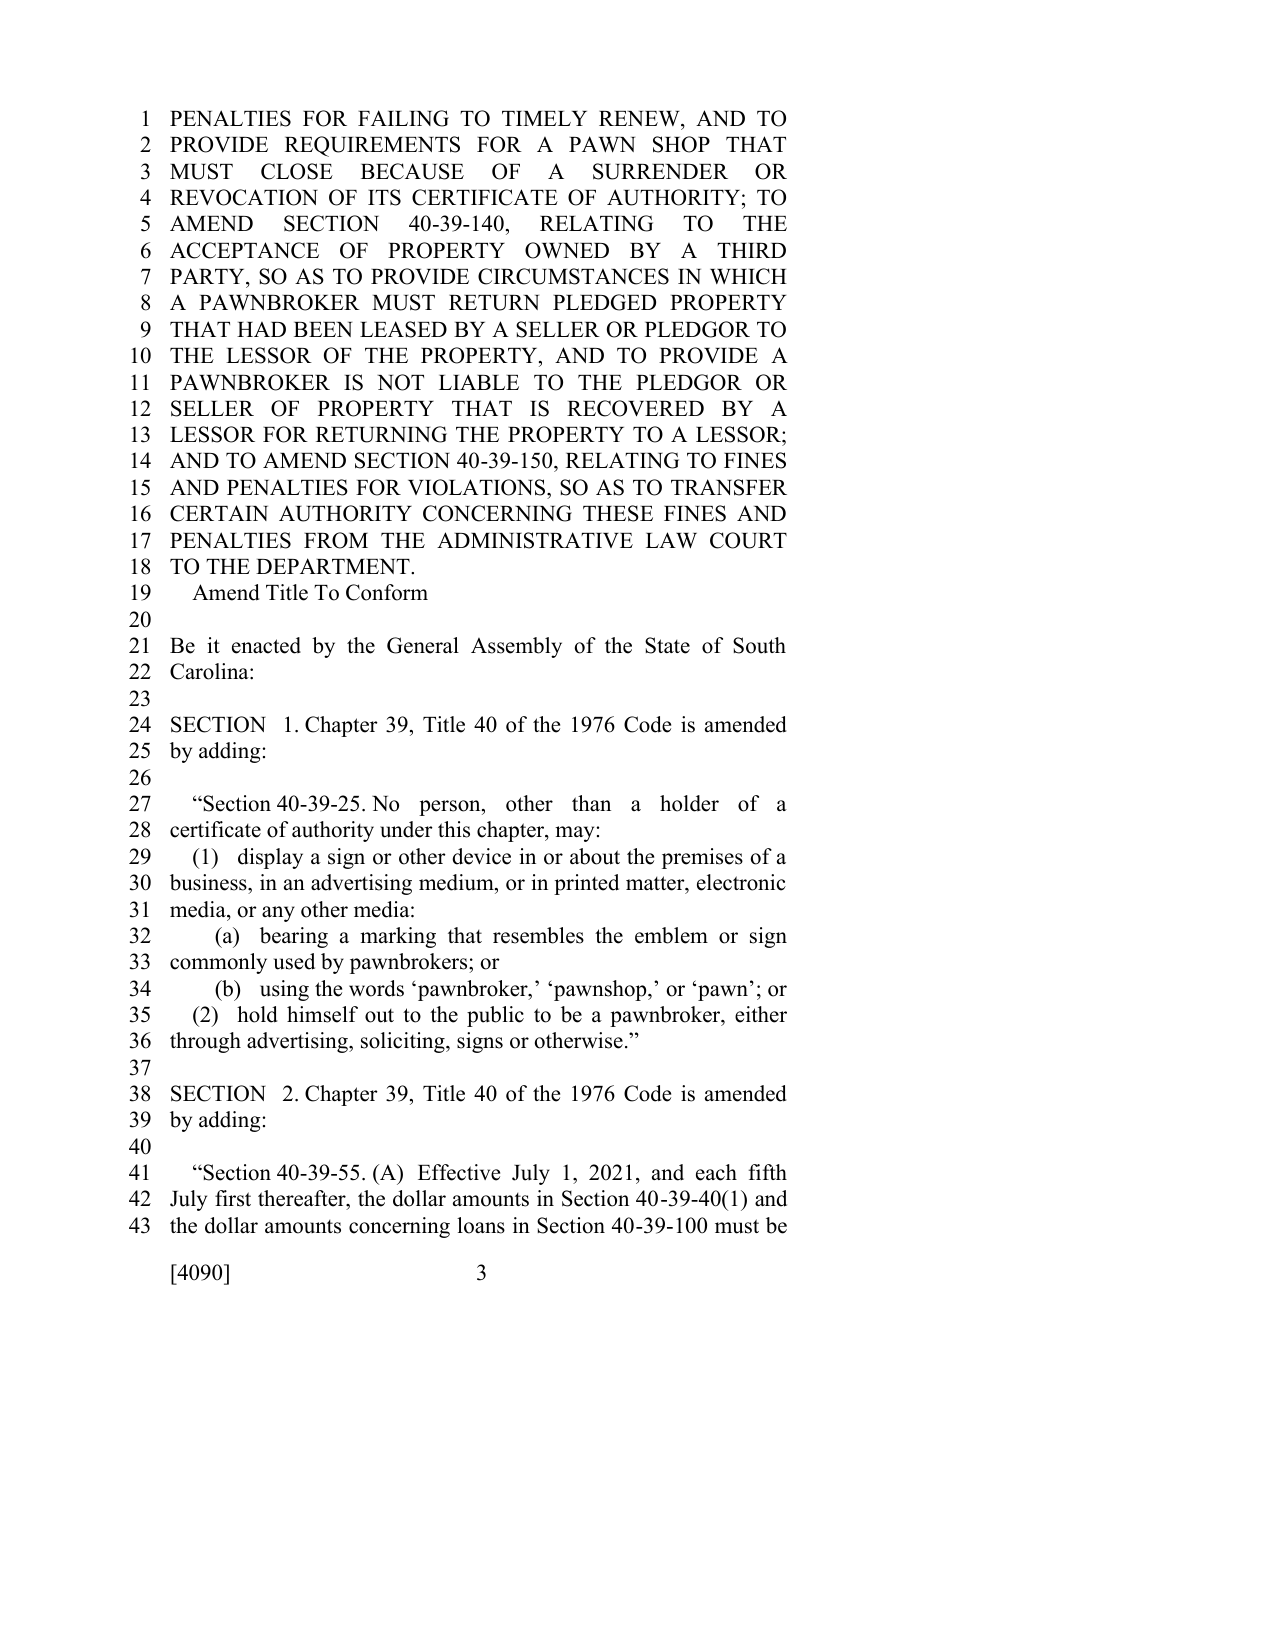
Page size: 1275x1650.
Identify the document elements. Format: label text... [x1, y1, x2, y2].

text (b) using the words ‘pawnbroker,’ ‘pawnshop,’ or ‘pawn’; or [169, 975, 787, 1001]
text (a) bearing a marking that resembles the emblem or sign commonly used by pawnbrokers; or [169, 922, 787, 975]
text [169, 1159, 787, 1238]
text SECTION 1. Chapter 39, Title 40 of the 1976 Code is amended by adding: [169, 711, 787, 764]
text SECTION 2. Chapter 39, Title 40 of the 1976 Code is amended by adding: [169, 1080, 787, 1133]
text (1) display a sign or other device in or about the premises of a business, in an advertising medium, or in printed matter, electronic media, or any other media: [169, 843, 787, 922]
text (2) hold himself out to the public to be a pawnbroker, either through advertising, soliciting, signs or otherwise.” [169, 1001, 787, 1054]
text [169, 105, 787, 579]
text “Section 40-39-25. No person, other than a holder of a certificate of authority under this chapter, may: [169, 790, 787, 843]
text Amend Title To Conform [169, 579, 787, 606]
text Be it enacted by the General Assembly of the State of South Carolina: [169, 632, 787, 685]
